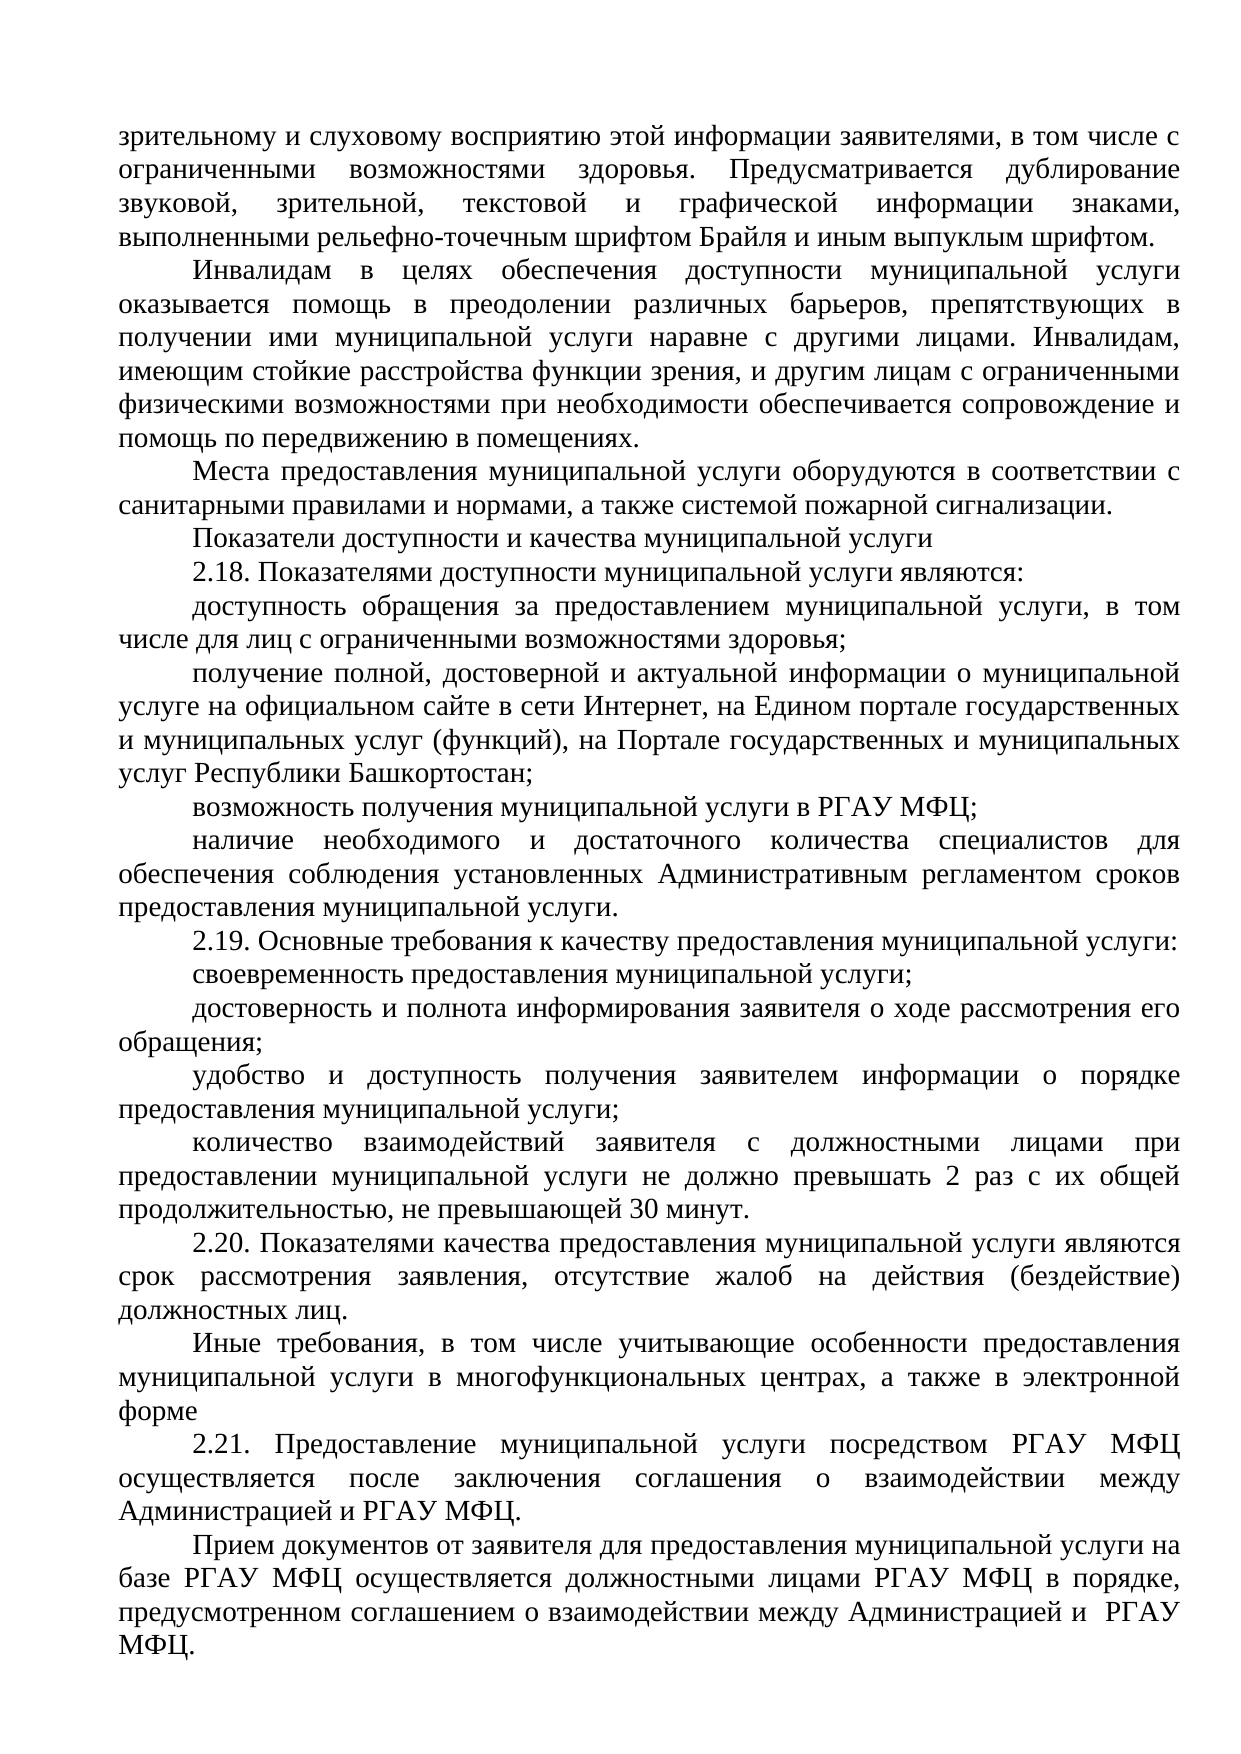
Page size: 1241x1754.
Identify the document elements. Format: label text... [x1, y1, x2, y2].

text достоверность и полнота информирования заявителя о ходе рассмотрения его обращения; [118, 990, 1181, 1057]
text наличие необходимого и достаточного количества специалистов для обеспечения соблюдения установленных Административным регламентом сроков предоставления муниципальной услуги. [118, 822, 1181, 923]
text возможность получения муниципальной услуги в РГАУ МФЦ; [118, 789, 1181, 822]
text доступность обращения за предоставлением муниципальной услуги, в том числе для лиц с ограниченными возможностями здоровья; [118, 588, 1181, 655]
text удобство и доступность получения заявителем информации о порядке предоставления муниципальной услуги; [118, 1057, 1181, 1124]
text количество взаимодействий заявителя с должностными лицами при предоставлении муниципальной услуги не должно превышать 2 раз с их общей продолжительностью, не превышающей 30 минут. [118, 1124, 1181, 1225]
text 2.21. Предоставление муниципальной услуги посредством РГАУ МФЦ осуществляется после заключения соглашения о взаимодействии между Администрацией и РГАУ МФЦ. [118, 1426, 1181, 1527]
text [118, 118, 1181, 252]
text своевременность предоставления муниципальной услуги; [118, 957, 1181, 990]
text 2.19. Основные требования к качеству предоставления муниципальной услуги: [118, 923, 1181, 957]
text Иные требования, в том числе учитывающие особенности предоставления муниципальной услуги в многофункциональных центрах, а также в электронной форме [118, 1326, 1181, 1426]
text получение полной, достоверной и актуальной информации о муниципальной услуге на официальном сайте в сети Интернет, на Едином портале государственных и муниципальных услуг (функций), на Портале государственных и муниципальных услуг Республики Башкортостан; [118, 655, 1181, 789]
text 2.18. Показателями доступности муниципальной услуги являются: [118, 554, 1181, 588]
text Места предоставления муниципальной услуги оборудуются в соответствии с санитарными правилами и нормами, а также системой пожарной сигнализации. [118, 453, 1181, 521]
text Показатели доступности и качества муниципальной услуги [118, 521, 1181, 554]
text Прием документов от заявителя для предоставления муниципальной услуги на базе РГАУ МФЦ осуществляется должностными лицами РГАУ МФЦ в порядке, предусмотренном соглашением о взаимодействии между Администрацией и РГАУ МФЦ. [118, 1527, 1181, 1661]
text Инвалидам в целях обеспечения доступности муниципальной услуги оказывается помощь в преодолении различных барьеров, препятствующих в получении ими муниципальной услуги наравне с другими лицами. Инвалидам, имеющим стойкие расстройства функции зрения, и другим лицам с ограниченными физическими возможностями при необходимости обеспечивается сопровождение и помощь по передвижению в помещениях. [118, 252, 1181, 453]
text 2.20. Показателями качества предоставления муниципальной услуги являются срок рассмотрения заявления, отсутствие жалоб на действия (бездействие) должностных лиц. [118, 1225, 1181, 1326]
